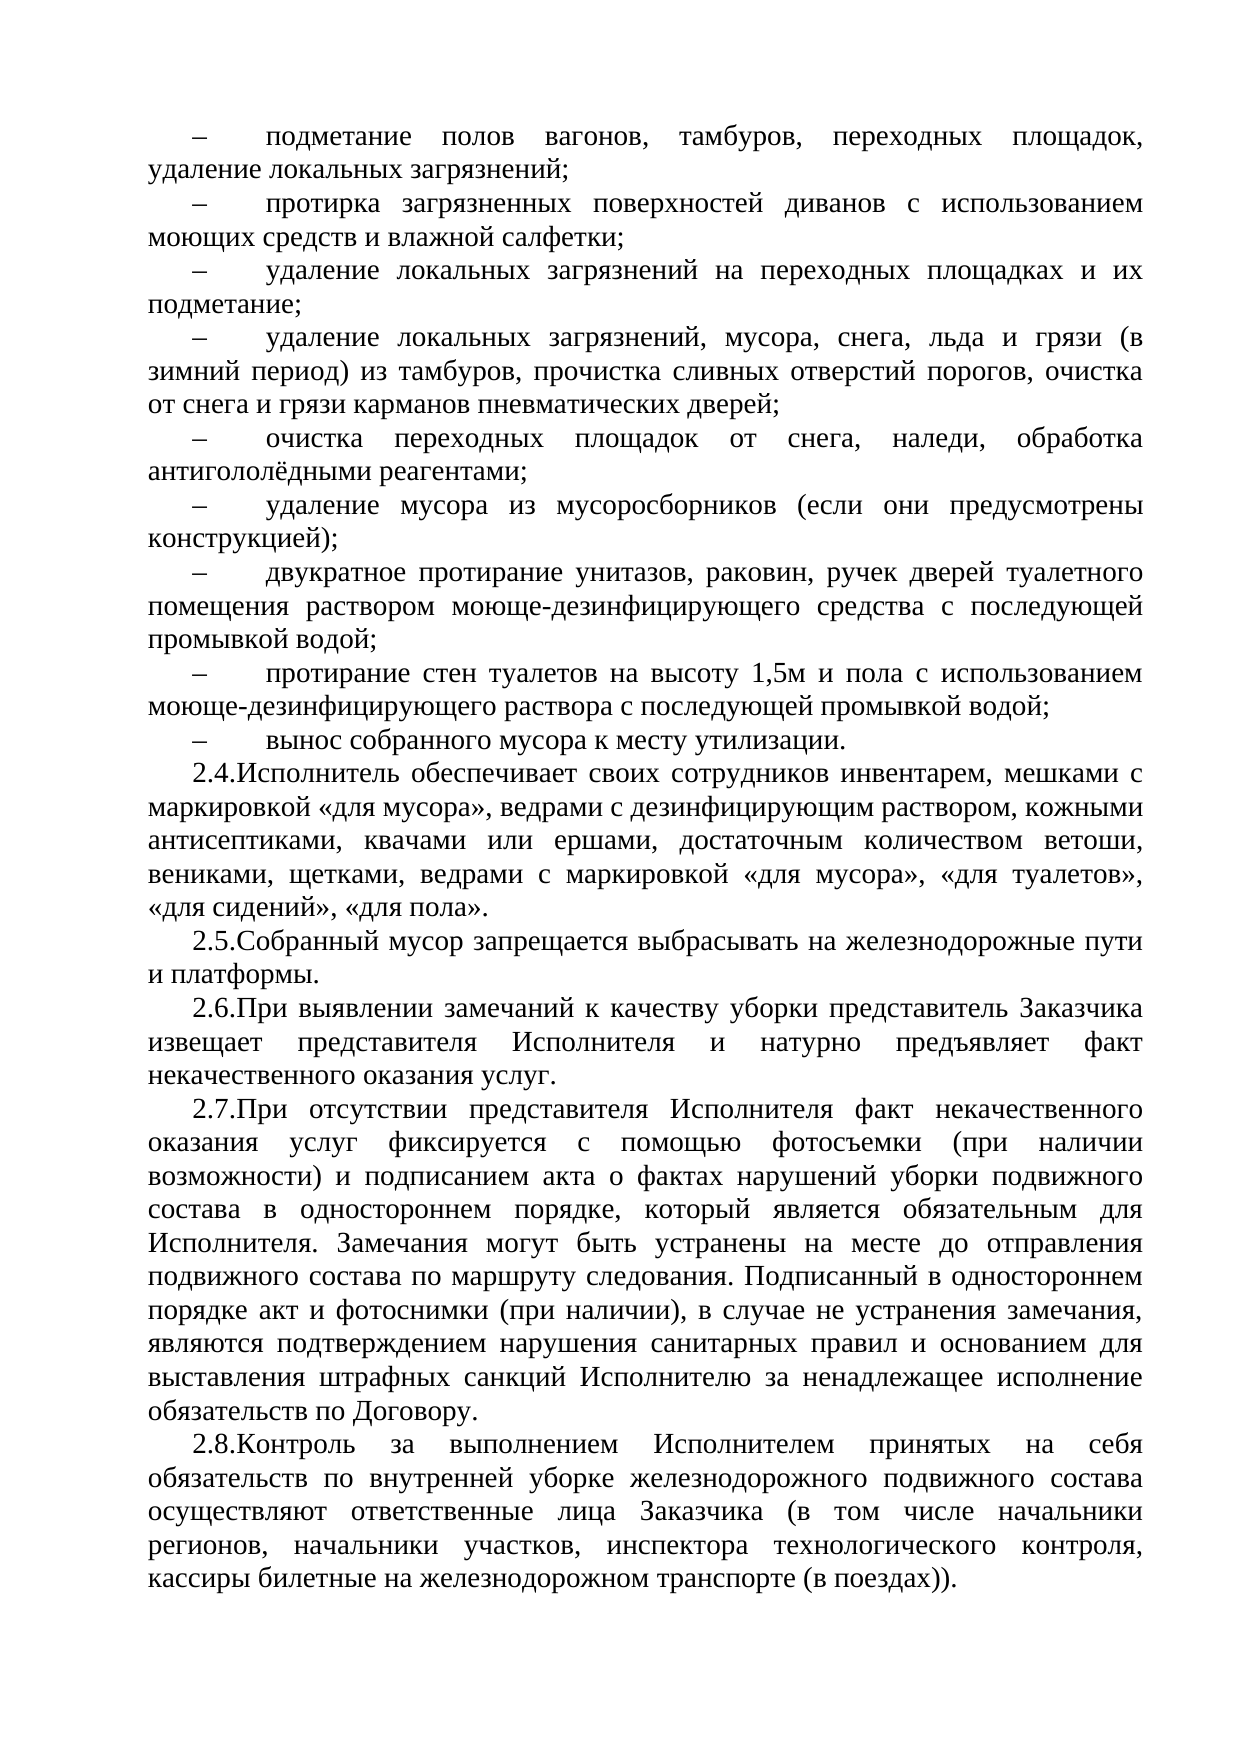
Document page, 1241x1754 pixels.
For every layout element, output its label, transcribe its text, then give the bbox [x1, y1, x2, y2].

list удаление локальных загрязнений, мусора, снега, льда и грязи (в зимний период) из тамбуров, прочистка сливных отверстий порогов, очистка от снега и грязи карманов пневматических дверей; [148, 319, 1144, 420]
list двукратное протирание унитазов, раковин, ручек дверей туалетного помещения раствором моюще-дезинфицирующего средства с последующей промывкой водой; [148, 554, 1144, 655]
list Контроль за выполнением Исполнителем принятых на себя обязательств по внутренней уборке железнодорожного подвижного состава осуществляют ответственные лица Заказчика (в том числе начальники регионов, начальники участков, инспектора технологического контроля, кассиры билетные на железнодорожном транспорте (в поездах)). [148, 1426, 1144, 1594]
list очистка переходных площадок от снега, наледи, обработка антигололёдными реагентами; [148, 420, 1144, 487]
list вынос собранного мусора к месту утилизации. [148, 722, 1144, 755]
list Собранный мусор запрещается выбрасывать на железнодорожные пути и платформы. [148, 923, 1144, 990]
list При отсутствии представителя Исполнителя факт некачественного оказания услуг фиксируется с помощью фотосъемки (при наличии возможности) и подписанием акта о фактах нарушений уборки подвижного состава в одностороннем порядке, который является обязательным для Исполнителя. Замечания могут быть устранены на месте до отправления подвижного состава по маршруту следования. Подписанный в одностороннем порядке акт и фотоснимки (при наличии), в случае не устранения замечания, являются подтверждением нарушения санитарных правил и основанием для выставления штрафных санкций Исполнителю за ненадлежащее исполнение обязательств по Договору. [148, 1091, 1144, 1426]
list протирание стен туалетов на высоту 1,5м и пола с использованием моюще-дезинфицирующего раствора с последующей промывкой водой; [148, 655, 1144, 722]
list При выявлении замечаний к качеству уборки представитель Заказчика извещает представителя Исполнителя и натурно предъявляет факт некачественного оказания услуг. [148, 990, 1144, 1091]
list удаление мусора из мусоросборников (если они предусмотрены конструкцией); [148, 487, 1144, 554]
list Исполнитель обеспечивает своих сотрудников инвентарем, мешками с маркировкой «для мусора», ведрами с дезинфицирующим раствором, кожными антисептиками, квачами или ершами, достаточным количеством ветоши, вениками, щетками, ведрами с маркировкой «для мусора», «для туалетов», «для сидений», «для пола». [148, 755, 1144, 923]
list удаление локальных загрязнений на переходных площадках и их подметание; [148, 252, 1144, 319]
list протирка загрязненных поверхностей диванов с использованием моющих средств и влажной салфетки; [148, 185, 1144, 252]
list подметание полов вагонов, тамбуров, переходных площадок, удаление локальных загрязнений; [148, 118, 1144, 185]
